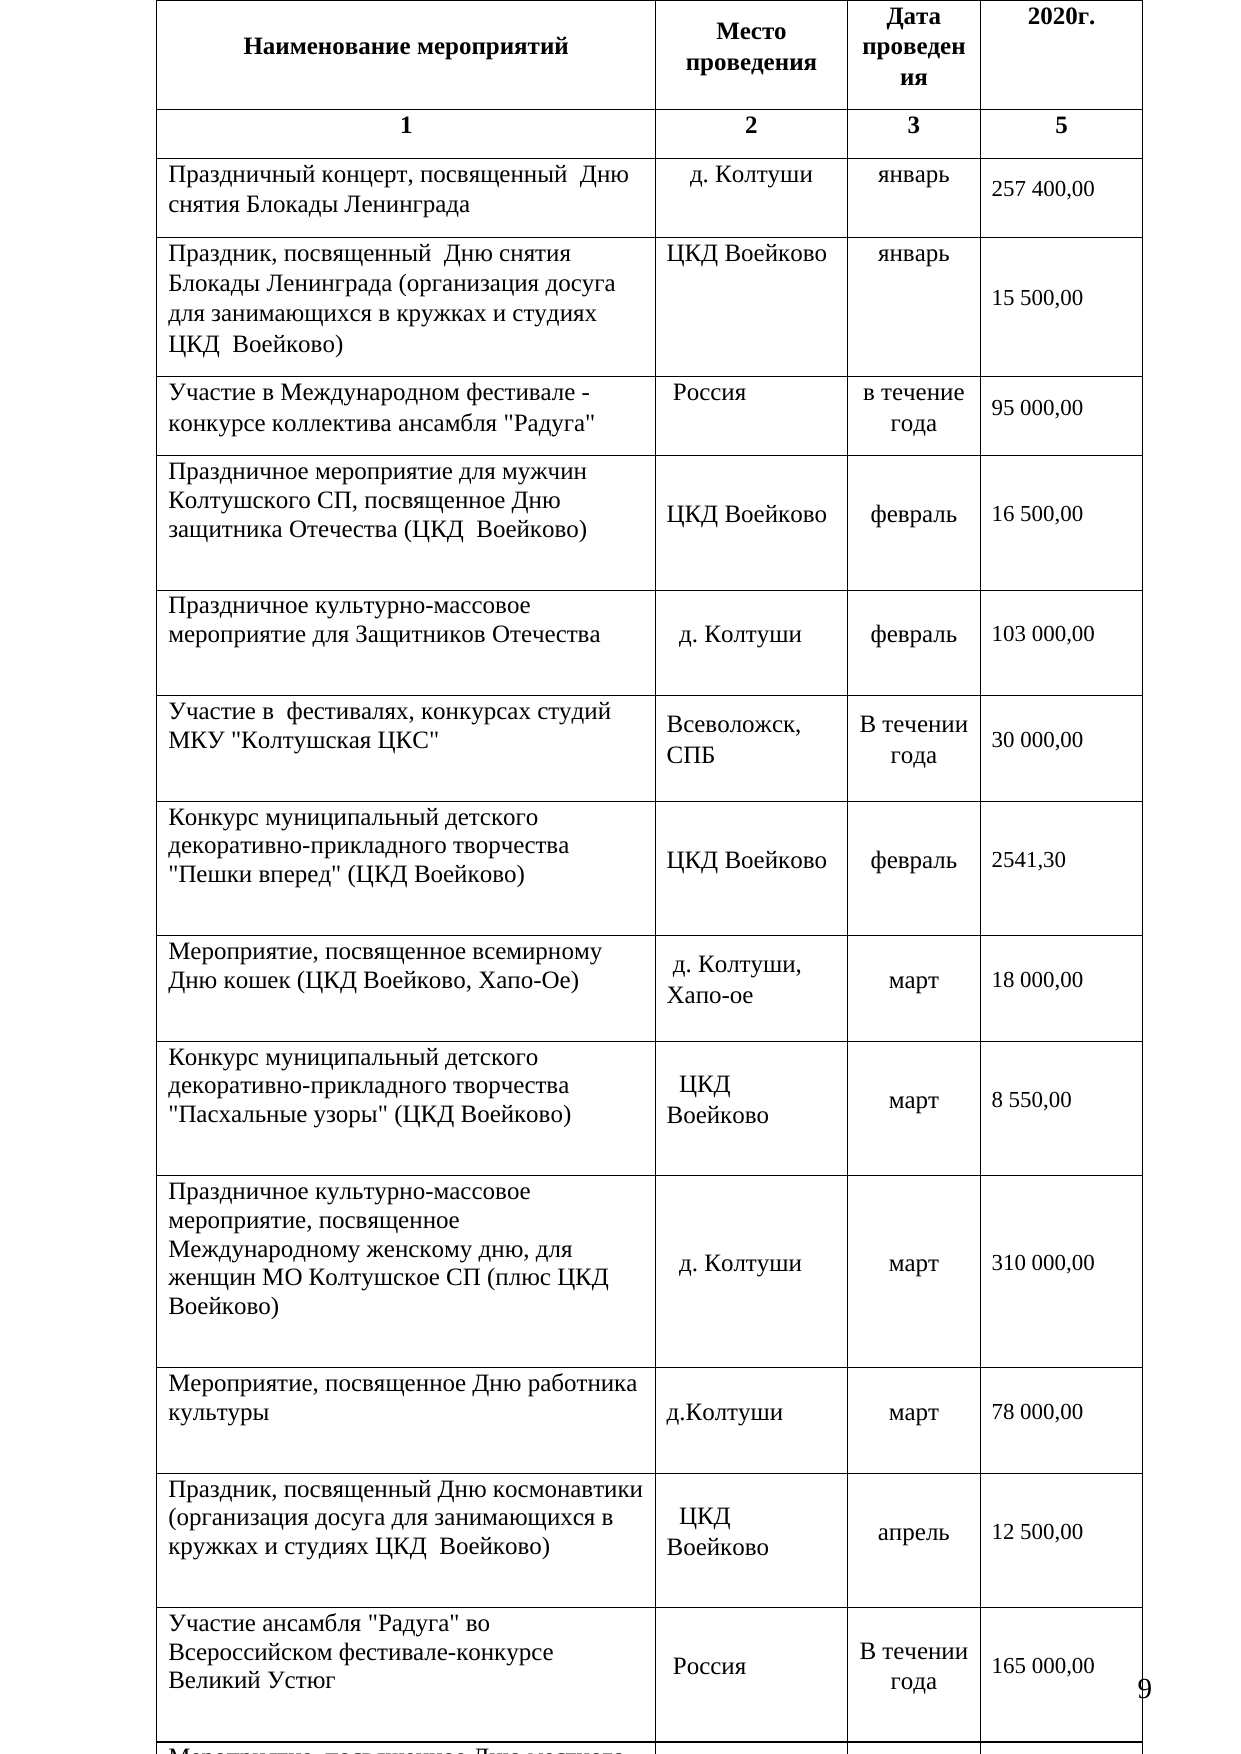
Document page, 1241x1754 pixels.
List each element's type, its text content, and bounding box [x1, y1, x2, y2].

table_cell 310 000,00 [981, 1176, 1142, 1367]
table_cell В течении года [848, 1608, 980, 1741]
table_cell апрель [848, 1474, 980, 1607]
table_header 2020г. [981, 1, 1142, 109]
table_cell ЦКД Воейково [656, 1042, 847, 1175]
table_cell Участие ансамбля "Радуга" во Всероссийском фестивале-конкурсе Великий Устюг [157, 1608, 655, 1741]
table_cell Участие в Международном фестивале -конкурсе коллектива ансамбля "Радуга" [157, 377, 655, 455]
table_cell Праздничный концерт, посвященный Дню снятия Блокады Ленинграда [157, 159, 655, 237]
table_cell Конкурс муниципальный детского декоративно-прикладного творчества "Пешки вперед" (ЦКД Воейково) [157, 802, 655, 935]
table_cell 18 000,00 [981, 936, 1142, 1041]
table_cell д. Колтуши, Хапо-ое [656, 936, 847, 1041]
table_cell ЦКД Воейково [656, 1474, 847, 1607]
table_cell 30 000,00 [981, 696, 1142, 801]
table_cell Праздничное культурно-массовое мероприятие, посвященное Международному женскому дню, для женщин МО Колтушское СП (плюс ЦКД Воейково) [157, 1176, 655, 1367]
table_cell 257 400,00 [981, 159, 1142, 237]
table_cell 78 000,00 [981, 1368, 1142, 1473]
table_header Наименование мероприятий [157, 1, 655, 109]
table_cell март [848, 1176, 980, 1367]
table_header Дата проведения [848, 1, 980, 109]
table_cell январь [848, 159, 980, 237]
table_cell Праздник, посвященный Дню космонавтики (организация досуга для занимающихся в кружках и студиях ЦКД Воейково) [157, 1474, 655, 1607]
table_cell 12 500,00 [981, 1474, 1142, 1607]
table_cell 1 [157, 110, 655, 158]
table_cell 3 [848, 110, 980, 158]
table_header Место проведения [656, 1, 847, 109]
table_cell февраль [848, 456, 980, 589]
table_cell Россия [656, 1608, 847, 1741]
table_cell в течение года [848, 377, 980, 455]
table_cell В течении года [848, 696, 980, 801]
table_cell Мероприятие, посвященное всемирному Дню кошек (ЦКД Воейково, Хапо-Ое) [157, 936, 655, 1041]
table_cell д. Колтуши [656, 159, 847, 237]
table_cell ЦКД Воейково [656, 238, 847, 376]
table_cell 165 000,00 [981, 1608, 1142, 1741]
table_cell Всеволожск, СПБ [656, 696, 847, 801]
table_cell январь [848, 238, 980, 376]
table_cell 8 550,00 [981, 1042, 1142, 1175]
table_cell март [848, 1368, 980, 1473]
table_cell февраль [848, 802, 980, 935]
table_cell д. Колтуши [656, 1176, 847, 1367]
table_cell Участие в фестивалях, конкурсах студий МКУ "Колтушская ЦКС" [157, 696, 655, 801]
table_cell Конкурс муниципальный детского декоративно-прикладного творчества "Пасхальные узоры" (ЦКД Воейково) [157, 1042, 655, 1175]
table_cell март [848, 936, 980, 1041]
table_cell 15 500,00 [981, 238, 1142, 376]
table_cell Мероприятие, посвященное Дню работника культуры [157, 1368, 655, 1473]
table_cell февраль [848, 591, 980, 695]
table_cell 16 500,00 [981, 456, 1142, 589]
table_cell 103 000,00 [981, 591, 1142, 695]
table_cell Праздничное мероприятие для мужчин Колтушского СП, посвященное Дню защитника Отечества (ЦКД Воейково) [157, 456, 655, 589]
table_cell ЦКД Воейково [656, 802, 847, 935]
table_cell март [848, 1042, 980, 1175]
table_cell 2541,30 [981, 802, 1142, 935]
table_cell 2 [656, 110, 847, 158]
table_cell Праздник, посвященный Дню снятия Блокады Ленинграда (организация досуга для занимающихся в кружках и студиях ЦКД Воейково) [157, 238, 655, 376]
table_cell д.Колтуши [656, 1368, 847, 1473]
table_cell д. Колтуши [656, 591, 847, 695]
table_cell 5 [981, 110, 1142, 158]
table_cell Праздничное культурно-массовое мероприятие для Защитников Отечества [157, 591, 655, 695]
table_cell Россия [656, 377, 847, 455]
table_cell ЦКД Воейково [656, 456, 847, 589]
table_cell 95 000,00 [981, 377, 1142, 455]
